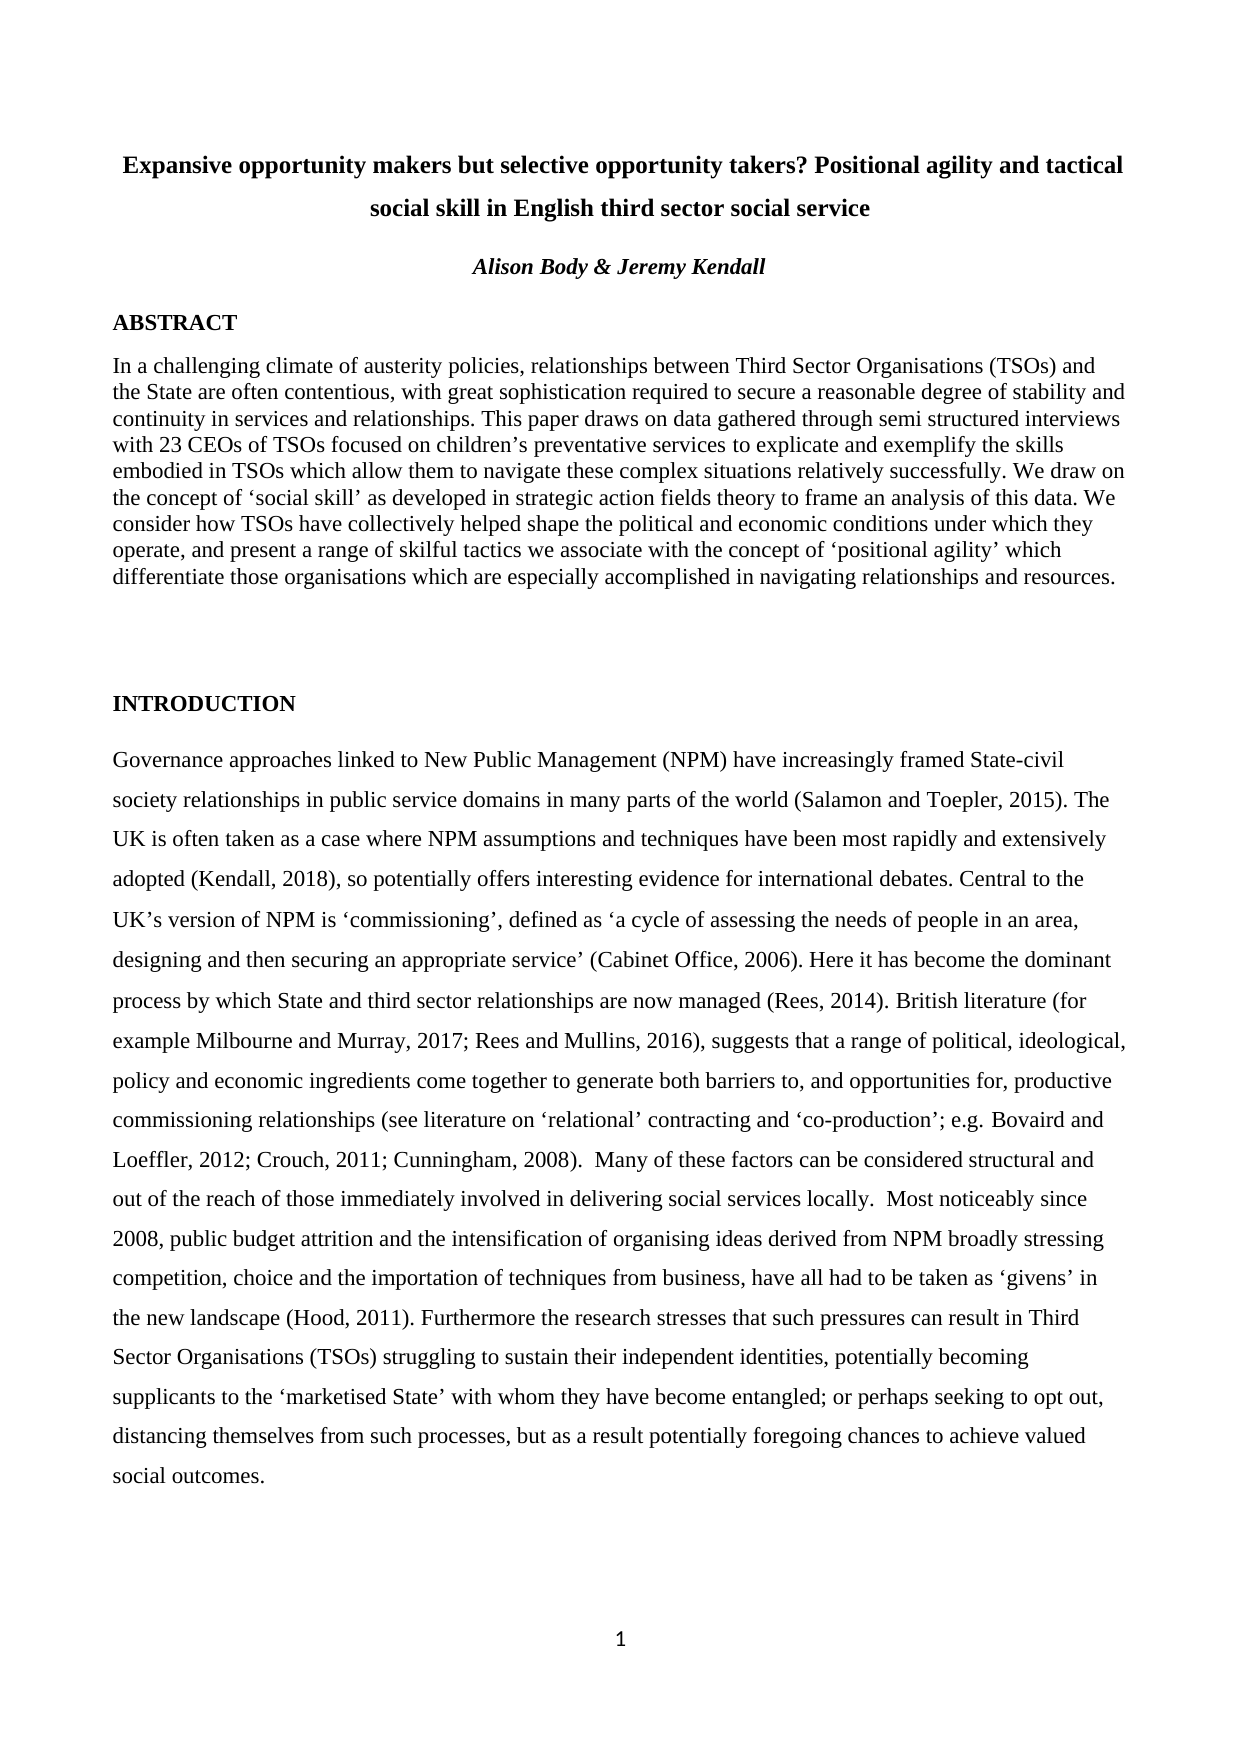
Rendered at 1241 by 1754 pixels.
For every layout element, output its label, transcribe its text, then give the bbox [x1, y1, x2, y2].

text Alison Body & Jeremy Kendall [112, 253, 1128, 279]
text Expansive opportunity makers but selective opportunity takers? Positional agility and tactical social skill in English third sector social service [112, 150, 1128, 222]
text Governance approaches linked to New Public Management (NPM) have increasingly framed State-civil society relationships in public service domains in many parts of the world (Salamon and Toepler, 2015). The UK is often taken as a case where NPM assumptions and techniques have been most rapidly and extensively adopted (Kendall, 2018), so potentially offers interesting evidence for international debates. Central to the UK’s version of NPM is ‘commissioning’, defined as ‘a cycle of assessing the needs of people in an area, designing and then securing an appropriate service’ (Cabinet Office, 2006). Here it has become the dominant process by which State and third sector relationships are now managed (Rees, 2014). British literature (for example Milbourne and Murray, 2017; Rees and Mullins, 2016), suggests that a range of political, ideological, policy and economic ingredients come together to generate both barriers to, and opportunities for, productive commissioning relationships (see literature on ‘relational’ contracting and ‘co-production’; e.g. Bovaird and Loeffler, 2012; Crouch, 2011; Cunningham, 2008). Many of these factors can be considered structural and out of the reach of those immediately involved in delivering social services locally. Most noticeably since 2008, public budget attrition and the intensification of organising ideas derived from NPM broadly stressing competition, choice and the importation of techniques from business, have all had to be taken as ‘givens’ in the new landscape (Hood, 2011). Furthermore the research stresses that such pressures can result in Third Sector Organisations (TSOs) struggling to sustain their independent identities, potentially becoming supplicants to the ‘marketised State’ with whom they have become entangled; or perhaps seeking to opt out, distancing themselves from such processes, but as a result potentially foregoing chances to achieve valued social outcomes. [112, 746, 1128, 1488]
text In a challenging climate of austerity policies, relationships between Third Sector Organisations (TSOs) and the State are often contentious, with great sophistication required to secure a reasonable degree of stability and continuity in services and relationships. This paper draws on data gathered through semi structured interviews with 23 CEOs of TSOs focused on children’s preventative services to explicate and exemplify the skills embodied in TSOs which allow them to navigate these complex situations relatively successfully. We draw on the concept of ‘social skill’ as developed in strategic action fields theory to frame an analysis of this data. We consider how TSOs have collectively helped shape the political and economic conditions under which they operate, and present a range of skilful tactics we associate with the concept of ‘positional agility’ which differentiate those organisations which are especially accomplished in navigating relationships and resources. [112, 352, 1128, 617]
text INTRODUCTION [112, 690, 1128, 716]
text ABSTRACT [112, 309, 1128, 335]
